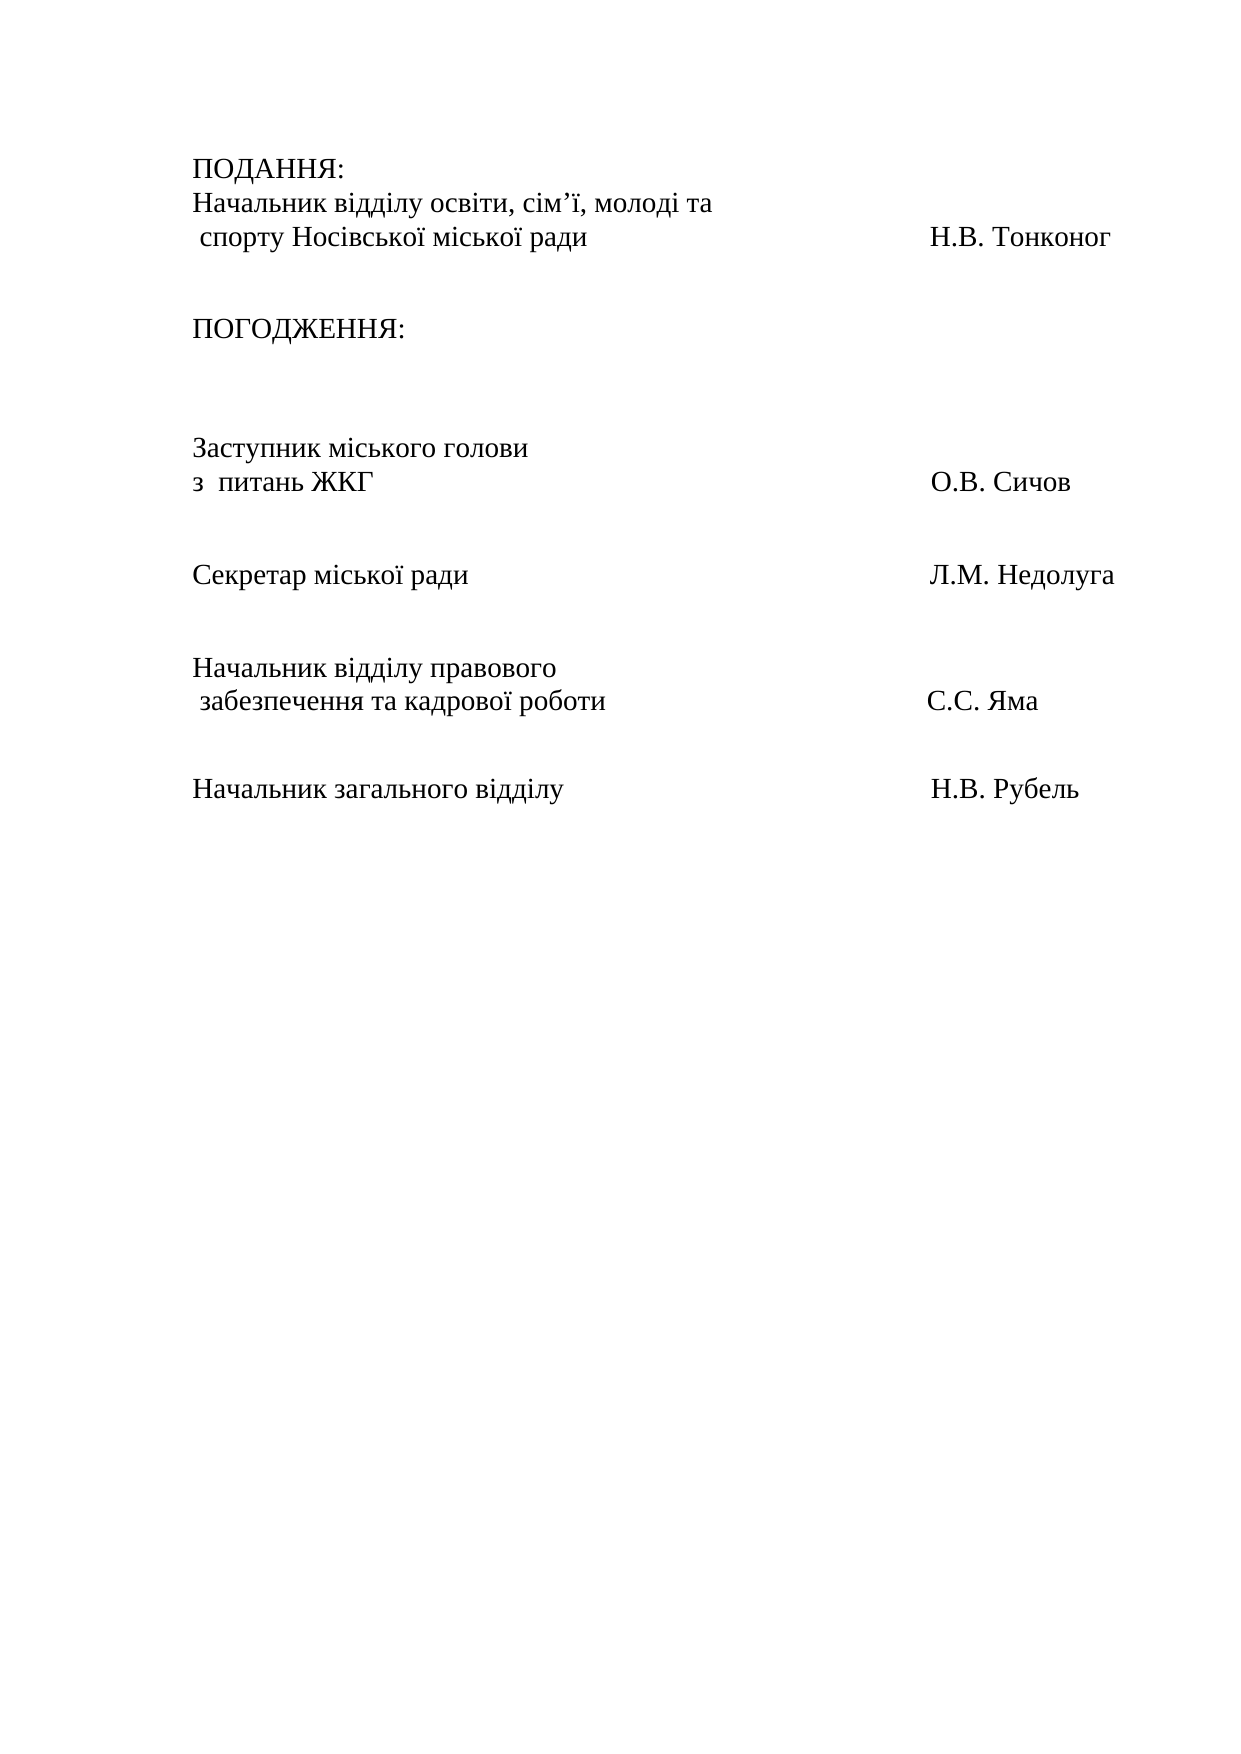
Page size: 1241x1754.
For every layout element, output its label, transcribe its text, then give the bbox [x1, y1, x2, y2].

text Секретар міської ради Л.М. Недолуга [192, 557, 1181, 590]
text ПОДАННЯ: [192, 152, 1181, 185]
text ПОГОДЖЕННЯ: [192, 312, 1181, 345]
text забезпечення та кадрової роботи С.С. Яма [192, 683, 1181, 717]
text Начальник загального відділу Н.В. Рубель [162, 771, 1181, 804]
text Начальник відділу освіти, сім’ї, молоді та [192, 185, 1181, 219]
text Заступник міського голови [192, 430, 1181, 464]
text спорту Носівської міської ради Н.В. Тонконог [192, 219, 1181, 252]
text Начальник відділу правового [192, 650, 1181, 683]
text з питань ЖКГ О.В. Сичов [192, 464, 1181, 497]
